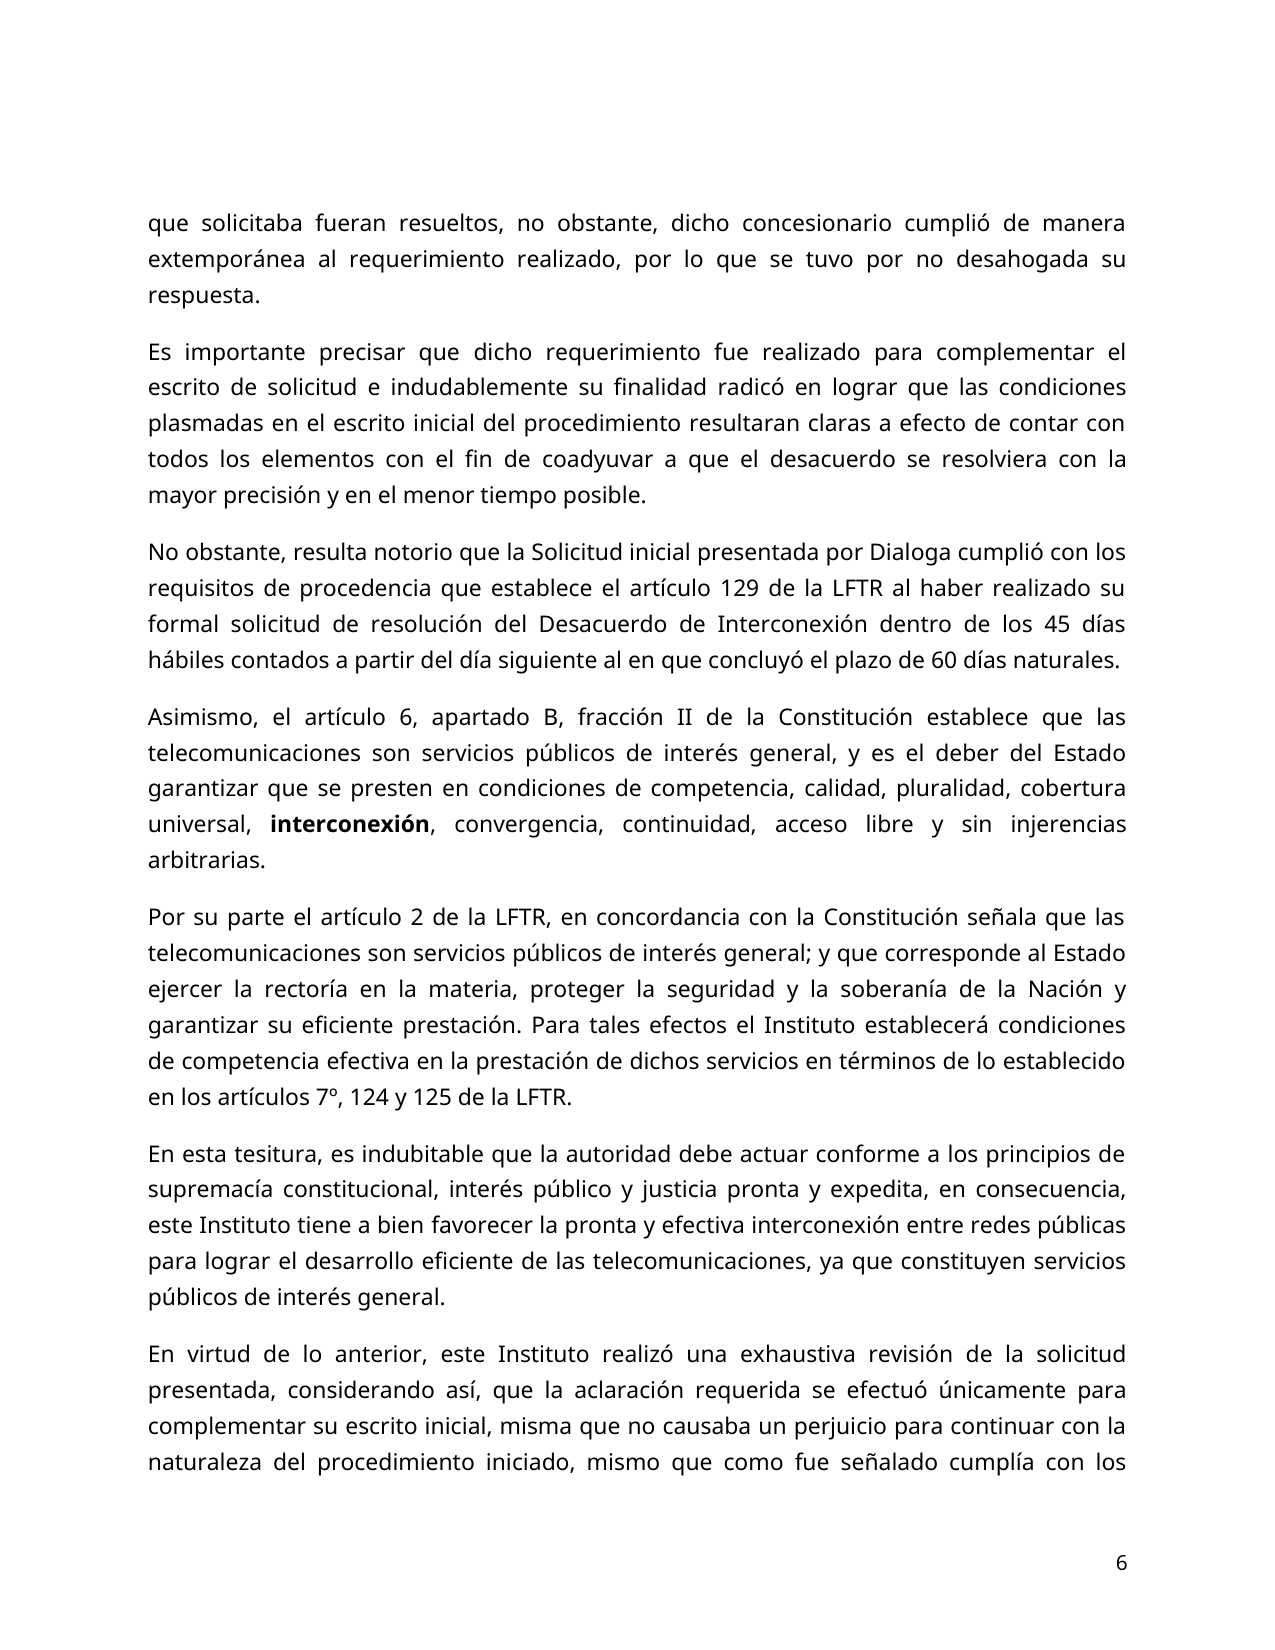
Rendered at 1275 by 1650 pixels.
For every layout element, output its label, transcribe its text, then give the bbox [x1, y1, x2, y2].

text No obstante, resulta notorio que la Solicitud inicial presentada por Dialoga cumplió con los requisitos de procedencia que establece el artículo 129 de la LFTR al haber realizado su formal solicitud de resolución del Desacuerdo de Interconexión dentro de los 45 días hábiles contados a partir del día siguiente al en que concluyó el plazo de 60 días naturales. [148, 536, 1127, 675]
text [148, 207, 1127, 310]
text Asimismo, el artículo 6, apartado B, fracción II de la Constitución establece que las telecomunicaciones son servicios públicos de interés general, y es el deber del Estado garantizar que se presten en condiciones de competencia, calidad, pluralidad, cobertura universal, interconexión, convergencia, continuidad, acceso libre y sin injerencias arbitrarias. [148, 701, 1127, 876]
text Por su parte el artículo 2 de la LFTR, en concordancia con la Constitución señala que las telecomunicaciones son servicios públicos de interés general; y que corresponde al Estado ejercer la rectoría en la materia, proteger la seguridad y la soberanía de la Nación y garantizar su eficiente prestación. Para tales efectos el Instituto establecerá condiciones de competencia efectiva en la prestación de dichos servicios en términos de lo establecido en los artículos 7º, 124 y 125 de la LFTR. [148, 901, 1127, 1112]
text Es importante precisar que dicho requerimiento fue realizado para complementar el escrito de solicitud e indudablemente su finalidad radicó en lograr que las condiciones plasmadas en el escrito inicial del procedimiento resultaran claras a efecto de contar con todos los elementos con el fin de coadyuvar a que el desacuerdo se resolviera con la mayor precisión y en el menor tiempo posible. [148, 335, 1127, 510]
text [148, 1338, 1127, 1477]
text En esta tesitura, es indubitable que la autoridad debe actuar conforme a los principios de supremacía constitucional, interés público y justicia pronta y expedita, en consecuencia, este Instituto tiene a bien favorecer la pronta y efectiva interconexión entre redes públicas para lograr el desarrollo eficiente de las telecomunicaciones, ya que constituyen servicios públicos de interés general. [148, 1137, 1127, 1312]
